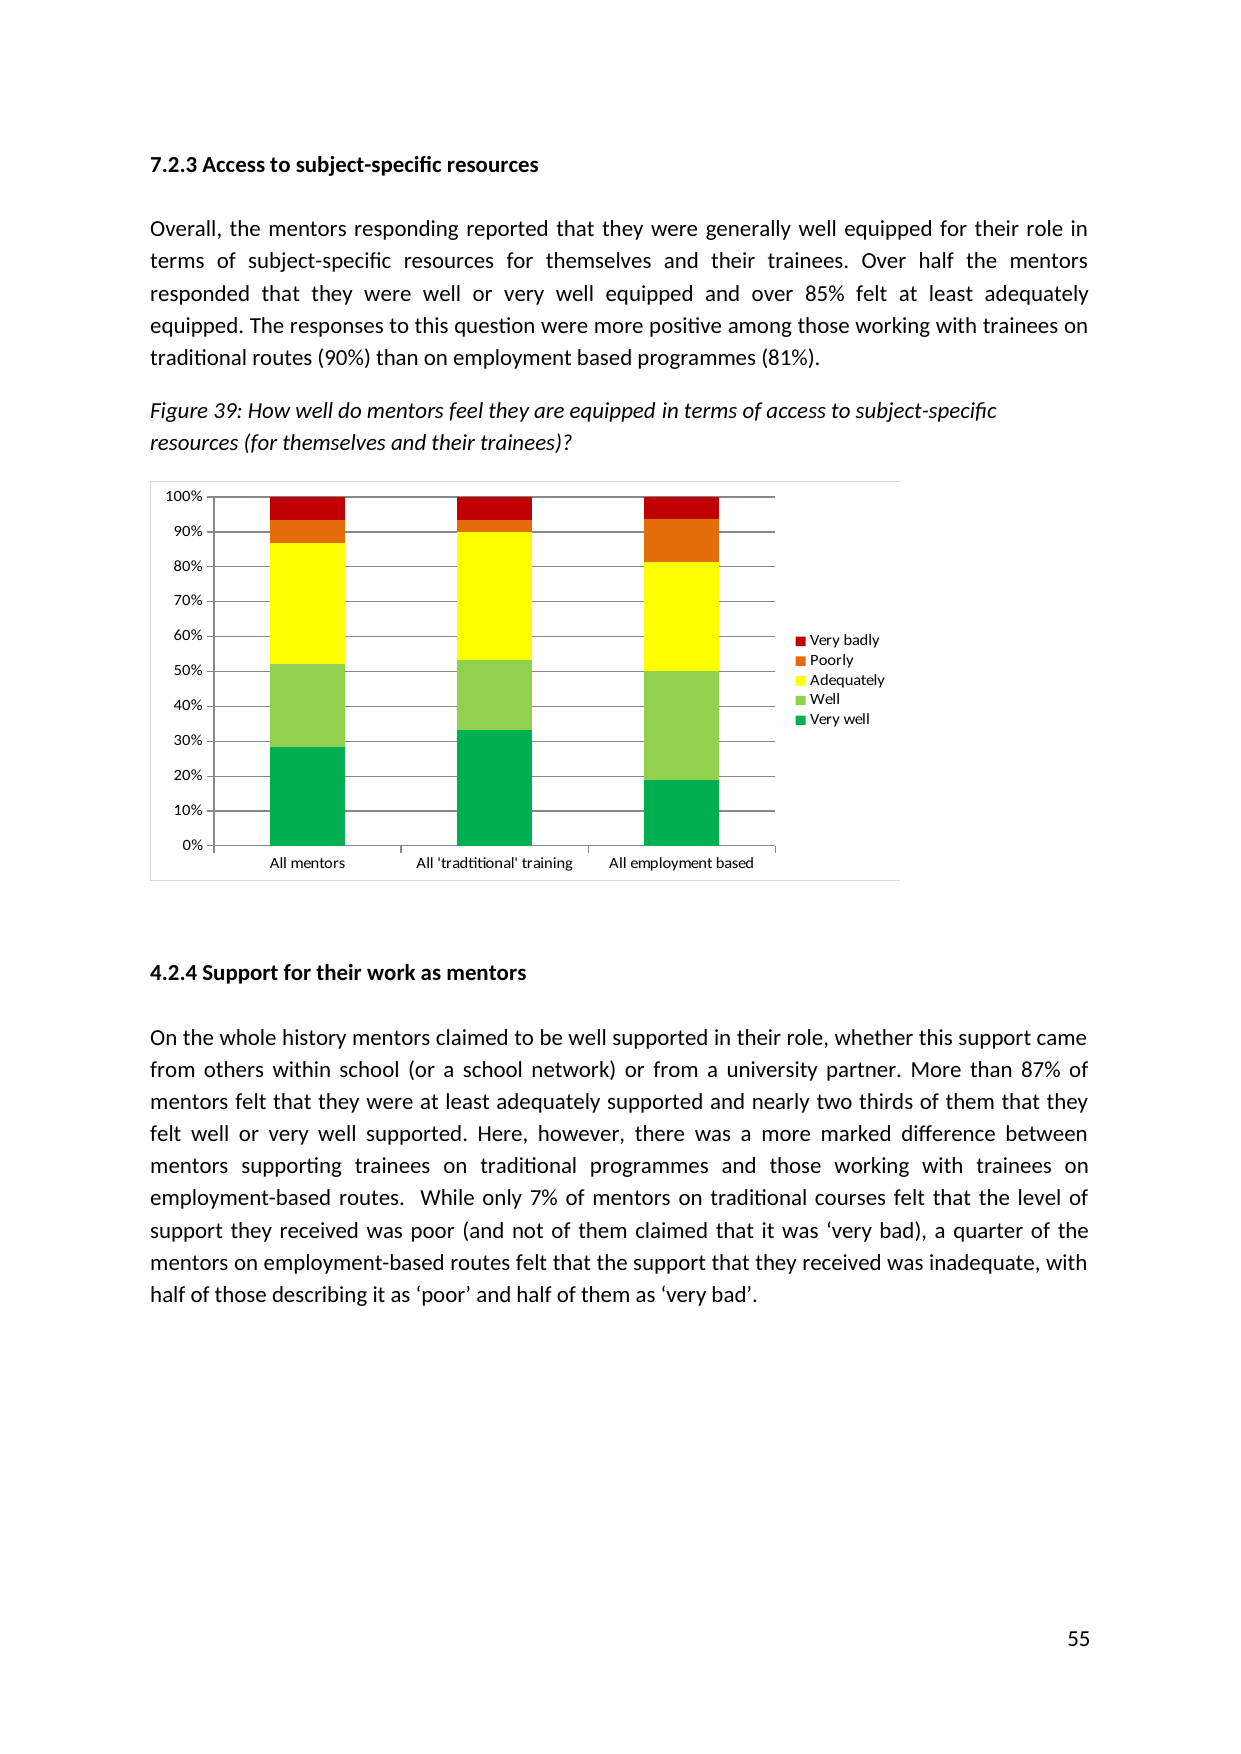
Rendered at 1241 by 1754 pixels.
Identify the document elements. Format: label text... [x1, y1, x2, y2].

text Figure 39: How well do mentors feel they are equipped in terms of access to subject-specific resources (for themselves and their trainees)? [150, 396, 1090, 456]
text Overall, the mentors responding reported that they were generally well equipped for their role in terms of subject-specific resources for themselves and their trainees. Over half the mentors responded that they were well or very well equipped and over 85% felt at least adequately equipped. The responses to this question were more positive among those working with trainees on traditional routes (90%) than on employment based programmes (81%). [150, 182, 1090, 371]
subtitle 7.2.3 Access to subject-specific resources [150, 150, 1090, 178]
text On the whole history mentors claimed to be well supported in their role, whether this support came from others within school (or a school network) or from a university partner. More than 87% of mentors felt that they were at least adequately supported and nearly two thirds of them that they felt well or very well supported. Here, however, there was a more marked difference between mentors supporting trainees on traditional programmes and those working with trainees on employment-based routes. While only 7% of mentors on traditional courses felt that the level of support they received was poor (and not of them claimed that it was ‘very bad), a quarter of the mentors on employment-based routes felt that the support that they received was inadequate, with half of those describing it as ‘poor’ and half of them as ‘very bad’. [150, 990, 1090, 1308]
subtitle 4.2.4 Support for their work as mentors [150, 958, 1090, 986]
